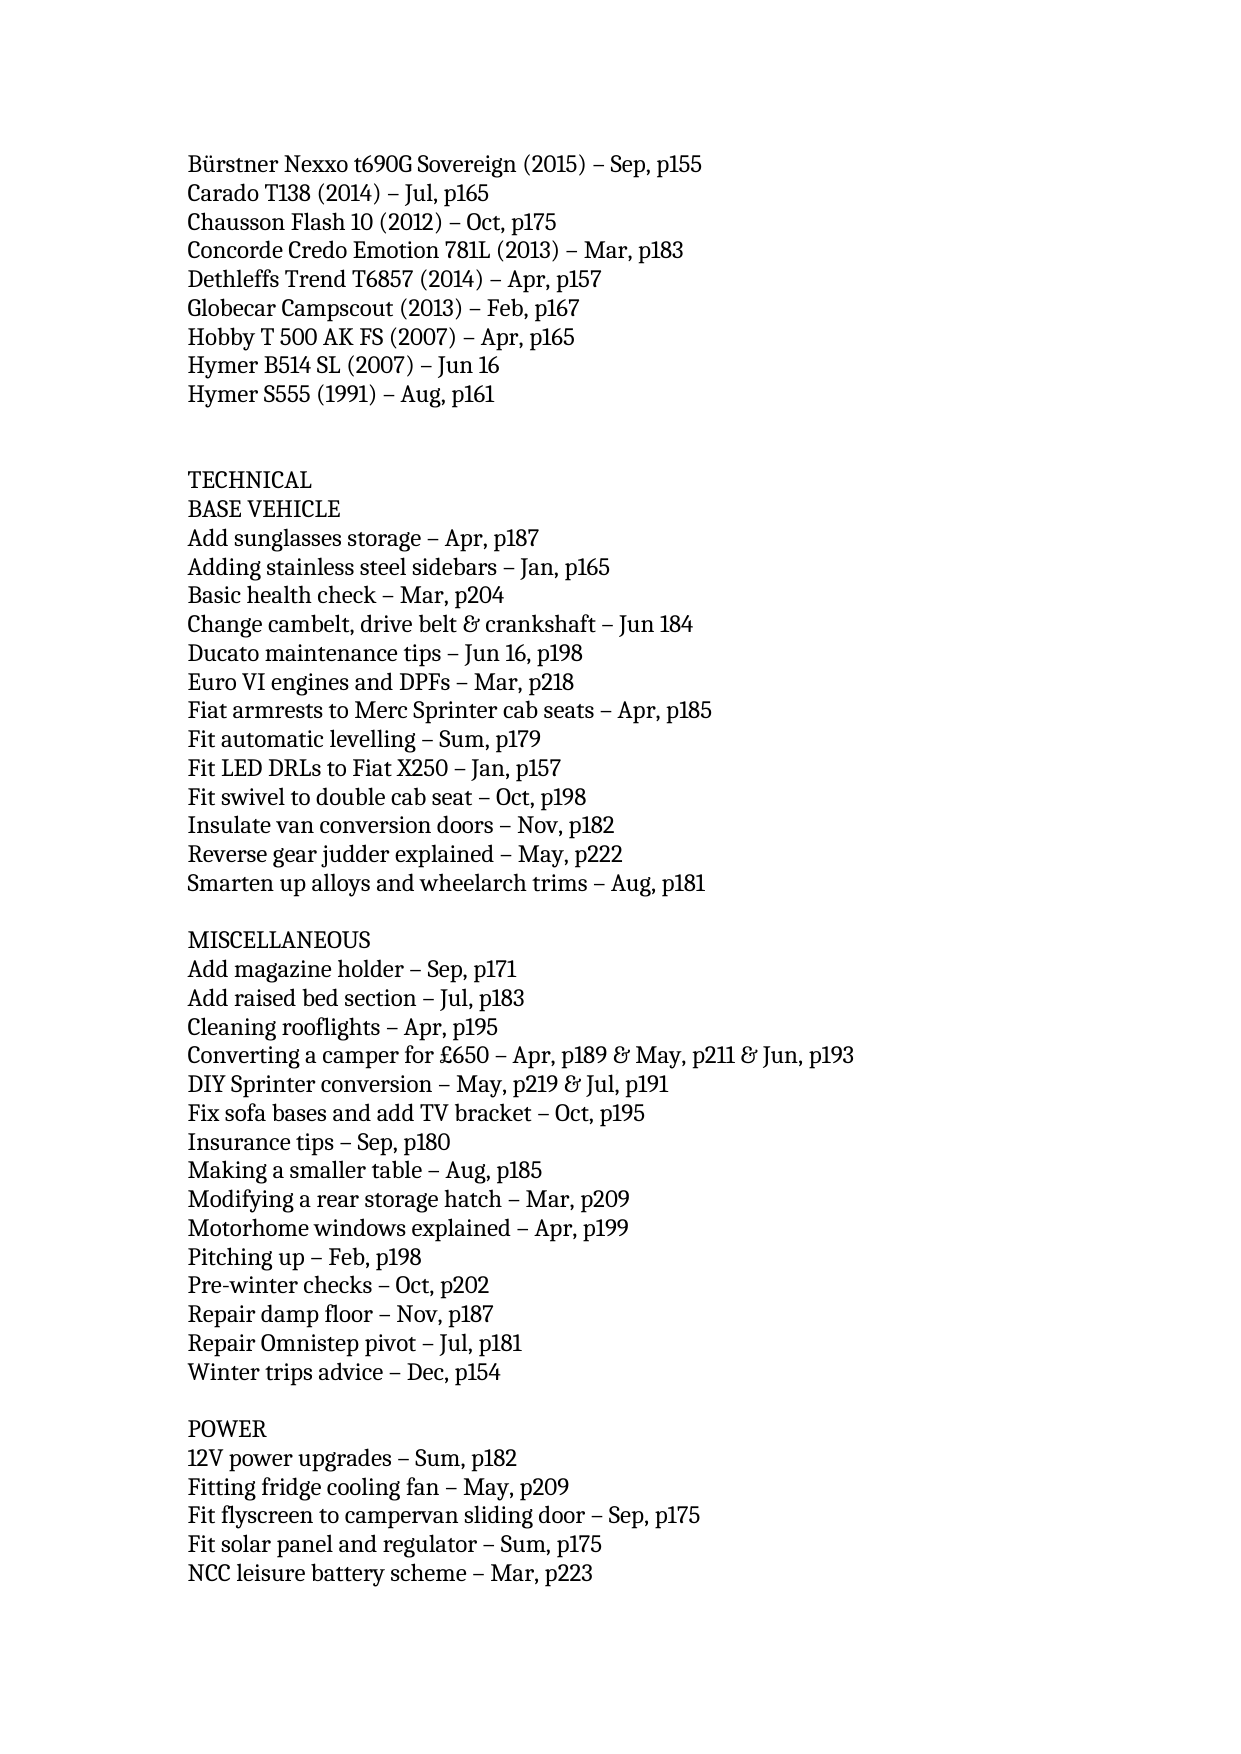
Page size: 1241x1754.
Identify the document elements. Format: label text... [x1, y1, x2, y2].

text Smarten up alloys and wheelarch trims – Aug, p181 [187, 869, 1053, 897]
text Globecar Campscout (2013) – Feb, p167 [187, 294, 1053, 322]
text Carado T138 (2014) – Jul, p165 [187, 179, 1053, 207]
text Concorde Credo Emotion 781L (2013) – Mar, p183 [187, 236, 1053, 265]
text Repair Omnistep pivot – Jul, p181 [187, 1329, 1053, 1357]
text Chausson Flash 10 (2012) – Oct, p175 [187, 207, 1053, 236]
text Bürstner Nexxo t690G Sovereign (2015) – Sep, p155 [187, 150, 1053, 179]
text Winter trips advice – Dec, p154 [187, 1357, 1053, 1386]
text 12V power upgrades – Sum, p182 [187, 1444, 1053, 1472]
text Fit solar panel and regulator – Sum, p175 [187, 1530, 1053, 1559]
text DIY Sprinter conversion – May, p219 & Jul, p191 [187, 1070, 1053, 1099]
text Add magazine holder – Sep, p171 [187, 955, 1053, 984]
text Add raised bed section – Jul, p183 [187, 984, 1053, 1012]
text Pre-winter checks – Oct, p202 [187, 1271, 1053, 1300]
text Fit LED DRLs to Fiat X250 – Jan, p157 [187, 754, 1053, 782]
text Fiat armrests to Merc Sprinter cab seats – Apr, p185 [187, 696, 1053, 725]
text Dethleffs Trend T6857 (2014) – Apr, p157 [187, 265, 1053, 294]
text Modifying a rear storage hatch – Mar, p209 [187, 1185, 1053, 1214]
text Reverse gear judder explained – May, p222 [187, 840, 1053, 869]
text Motorhome windows explained – Apr, p199 [187, 1214, 1053, 1242]
text Euro VI engines and DPFs – Mar, p218 [187, 667, 1053, 696]
text Fitting fridge cooling fan – May, p209 [187, 1472, 1053, 1501]
text TECHNICAL [187, 466, 1053, 495]
text BASE VEHICLE [187, 495, 1053, 524]
text NCC leisure battery scheme – Mar, p223 [187, 1559, 1053, 1587]
text Fit swivel to double cab seat – Oct, p198 [187, 782, 1053, 811]
text Change cambelt, drive belt & crankshaft – Jun 184 [187, 610, 1053, 639]
text Hymer B514 SL (2007) – Jun 16 [187, 351, 1053, 380]
text MISCELLANEOUS [187, 926, 1053, 955]
text Making a smaller table – Aug, p185 [187, 1156, 1053, 1185]
text Hymer S555 (1991) – Aug, p161 [187, 380, 1053, 409]
text Converting a camper for £650 – Apr, p189 & May, p211 & Jun, p193 [187, 1041, 1053, 1070]
text Basic health check – Mar, p204 [187, 581, 1053, 610]
text Hobby T 500 AK FS (2007) – Apr, p165 [187, 322, 1053, 351]
text Adding stainless steel sidebars – Jan, p165 [187, 552, 1053, 581]
text Insurance tips – Sep, p180 [187, 1127, 1053, 1156]
text Insulate van conversion doors – Nov, p182 [187, 811, 1053, 840]
text Fit automatic levelling – Sum, p179 [187, 725, 1053, 754]
text Pitching up – Feb, p198 [187, 1242, 1053, 1271]
text Add sunglasses storage – Apr, p187 [187, 524, 1053, 552]
text Cleaning rooflights – Apr, p195 [187, 1012, 1053, 1041]
text Fit flyscreen to campervan sliding door – Sep, p175 [187, 1501, 1053, 1530]
text Fix sofa bases and add TV bracket – Oct, p195 [187, 1099, 1053, 1127]
text POWER [187, 1415, 1053, 1444]
text Repair damp floor – Nov, p187 [187, 1300, 1053, 1329]
text Ducato maintenance tips – Jun 16, p198 [187, 639, 1053, 667]
